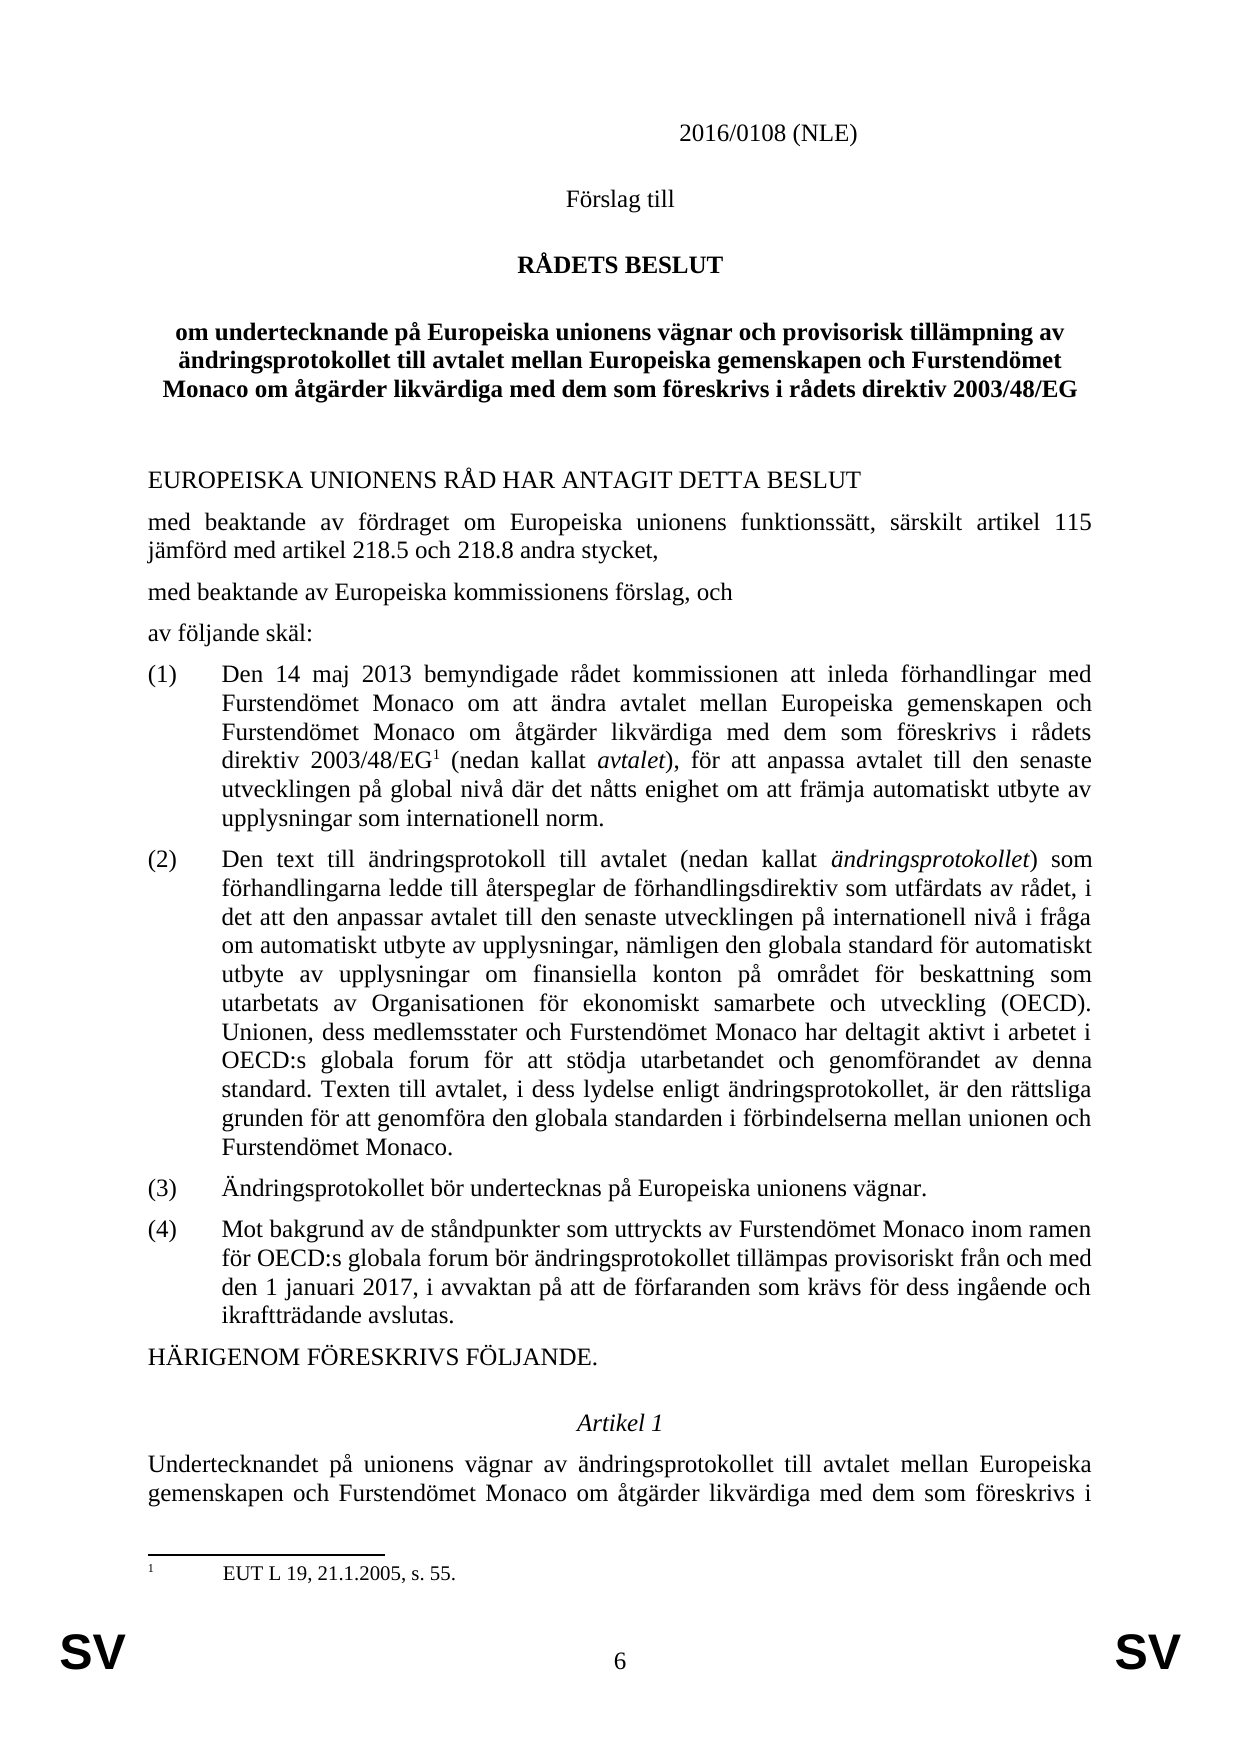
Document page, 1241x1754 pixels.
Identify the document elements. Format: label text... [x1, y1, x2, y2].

text om undertecknande på Europeiska unionens vägnar och provisorisk tillämpning av ändringsprotokollet till avtalet mellan Europeiska gemenskapen och Furstendömet Monaco om åtgärder likvärdiga med dem som föreskrivs i rådets direktiv 2003/48/EG [148, 317, 1093, 403]
text Artikel 1 [148, 1408, 1093, 1437]
text (2) Den text till ändringsprotokoll till avtalet (nedan kallat ändringsprotokollet) som förhandlingarna ledde till återspeglar de förhandlingsdirektiv som utfärdats av rådet, i det att den anpassar avtalet till den senaste utvecklingen på internationell nivå i fråga om automatiskt utbyte av upplysningar, nämligen den globala standard för automatiskt utbyte av upplysningar om finansiella konton på området för beskattning som utarbetats av Organisationen för ekonomiskt samarbete och utveckling (OECD). Unionen, dess medlemsstater och Furstendömet Monaco har deltagit aktivt i arbetet i OECD:s globala forum för att stödja utarbetandet och genomförandet av denna standard. Texten till avtalet, i dess lydelse enligt ändringsprotokollet, är den rättsliga grunden för att genomföra den globala standarden i förbindelserna mellan unionen och Furstendömet Monaco. [148, 844, 1093, 1161]
text av följande skäl: [148, 618, 1093, 647]
text RÅDETS BESLUT [148, 251, 1093, 279]
text Förslag till [148, 184, 1093, 213]
text EUROPEISKA UNIONENS RÅD HAR ANTAGIT DETTA BESLUT [148, 466, 1093, 494]
text med beaktande av fördraget om Europeiska unionens funktionssätt, särskilt artikel 115 jämförd med artikel 218.5 och 218.8 andra stycket, [148, 507, 1093, 564]
text 2016/0108 (NLE) [679, 118, 1093, 147]
text (4) Mot bakgrund av de ståndpunkter som uttryckts av Furstendömet Monaco inom ramen för OECD:s globala forum bör ändringsprotokollet tillämpas provisoriskt från och med den 1 januari 2017, i avvaktan på att de förfaranden som krävs för dess ingående och ikraftträdande avslutas. [148, 1214, 1093, 1329]
text (3) Ändringsprotokollet bör undertecknas på Europeiska unionens vägnar. [148, 1173, 1093, 1202]
text (1) Den 14 maj 2013 bemyndigade rådet kommissionen att inleda förhandlingar med Furstendömet Monaco om att ändra avtalet mellan Europeiska gemenskapen och Furstendömet Monaco om åtgärder likvärdiga med dem som föreskrivs i rådets direktiv 2003/48/EG (nedan kallat avtalet), för att anpassa avtalet till den senaste utvecklingen på global nivå där det nåtts enighet om att främja automatiskt utbyte av upplysningar som internationell norm. [148, 659, 1093, 832]
text HÄRIGENOM FÖRESKRIVS FÖLJANDE. [148, 1342, 1093, 1371]
text med beaktande av Europeiska kommissionens förslag, och [148, 577, 1093, 606]
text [148, 1449, 1093, 1507]
